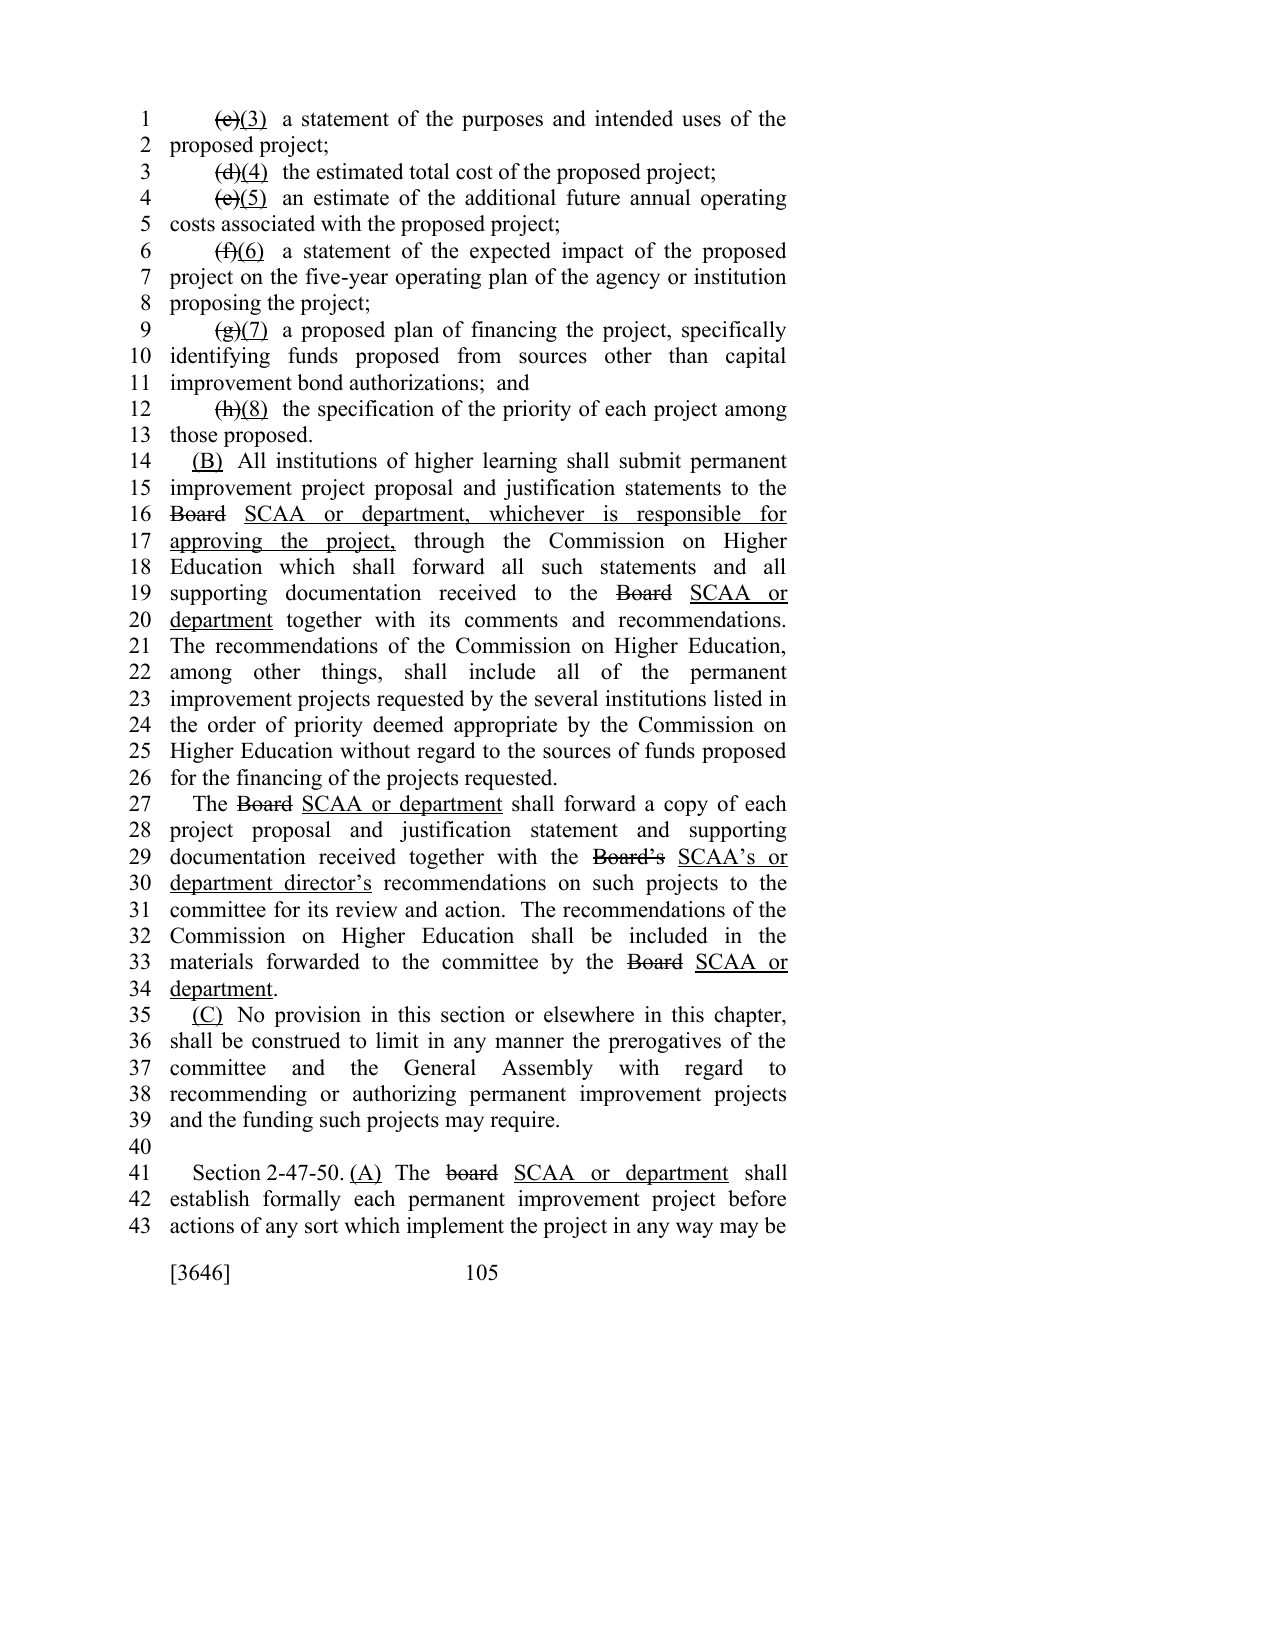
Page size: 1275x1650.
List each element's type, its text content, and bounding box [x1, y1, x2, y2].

text The Board SCAA or department shall forward a copy of each project proposal and justification statement and supporting documentation received together with the Board’s SCAA’s or department director’s recommendations on such projects to the committee for its review and action. The recommendations of the Commission on Higher Education shall be included in the materials forwarded to the committee by the Board SCAA or department. [169, 790, 787, 1001]
text (B) All institutions of higher learning shall submit permanent improvement project proposal and justification statements to the Board SCAA or department, whichever is responsible for approving the project, through the Commission on Higher Education which shall forward all such statements and all supporting documentation received to the Board SCAA or department together with its comments and recommendations. The recommendations of the Commission on Higher Education, among other things, shall include all of the permanent improvement projects requested by the several institutions listed in the order of priority deemed appropriate by the Commission on Higher Education without regard to the sources of funds proposed for the financing of the projects requested. [169, 448, 787, 790]
text (e)(5) an estimate of the additional future annual operating costs associated with the proposed project; [169, 184, 787, 237]
text (f)(6) a statement of the expected impact of the proposed project on the five-year operating plan of the agency or institution proposing the project; [169, 237, 787, 316]
text (d)(4) the estimated total cost of the proposed project; [169, 158, 787, 184]
text (c)(3) a statement of the purposes and intended uses of the proposed project; [169, 105, 787, 158]
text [169, 1159, 787, 1238]
text (h)(8) the specification of the priority of each project among those proposed. [169, 395, 787, 448]
text (g)(7) a proposed plan of financing the project, specifically identifying funds proposed from sources other than capital improvement bond authorizations; and [169, 316, 787, 395]
text (C) No provision in this section or elsewhere in this chapter, shall be construed to limit in any manner the prerogatives of the committee and the General Assembly with regard to recommending or authorizing permanent improvement projects and the funding such projects may require. [169, 1001, 787, 1133]
